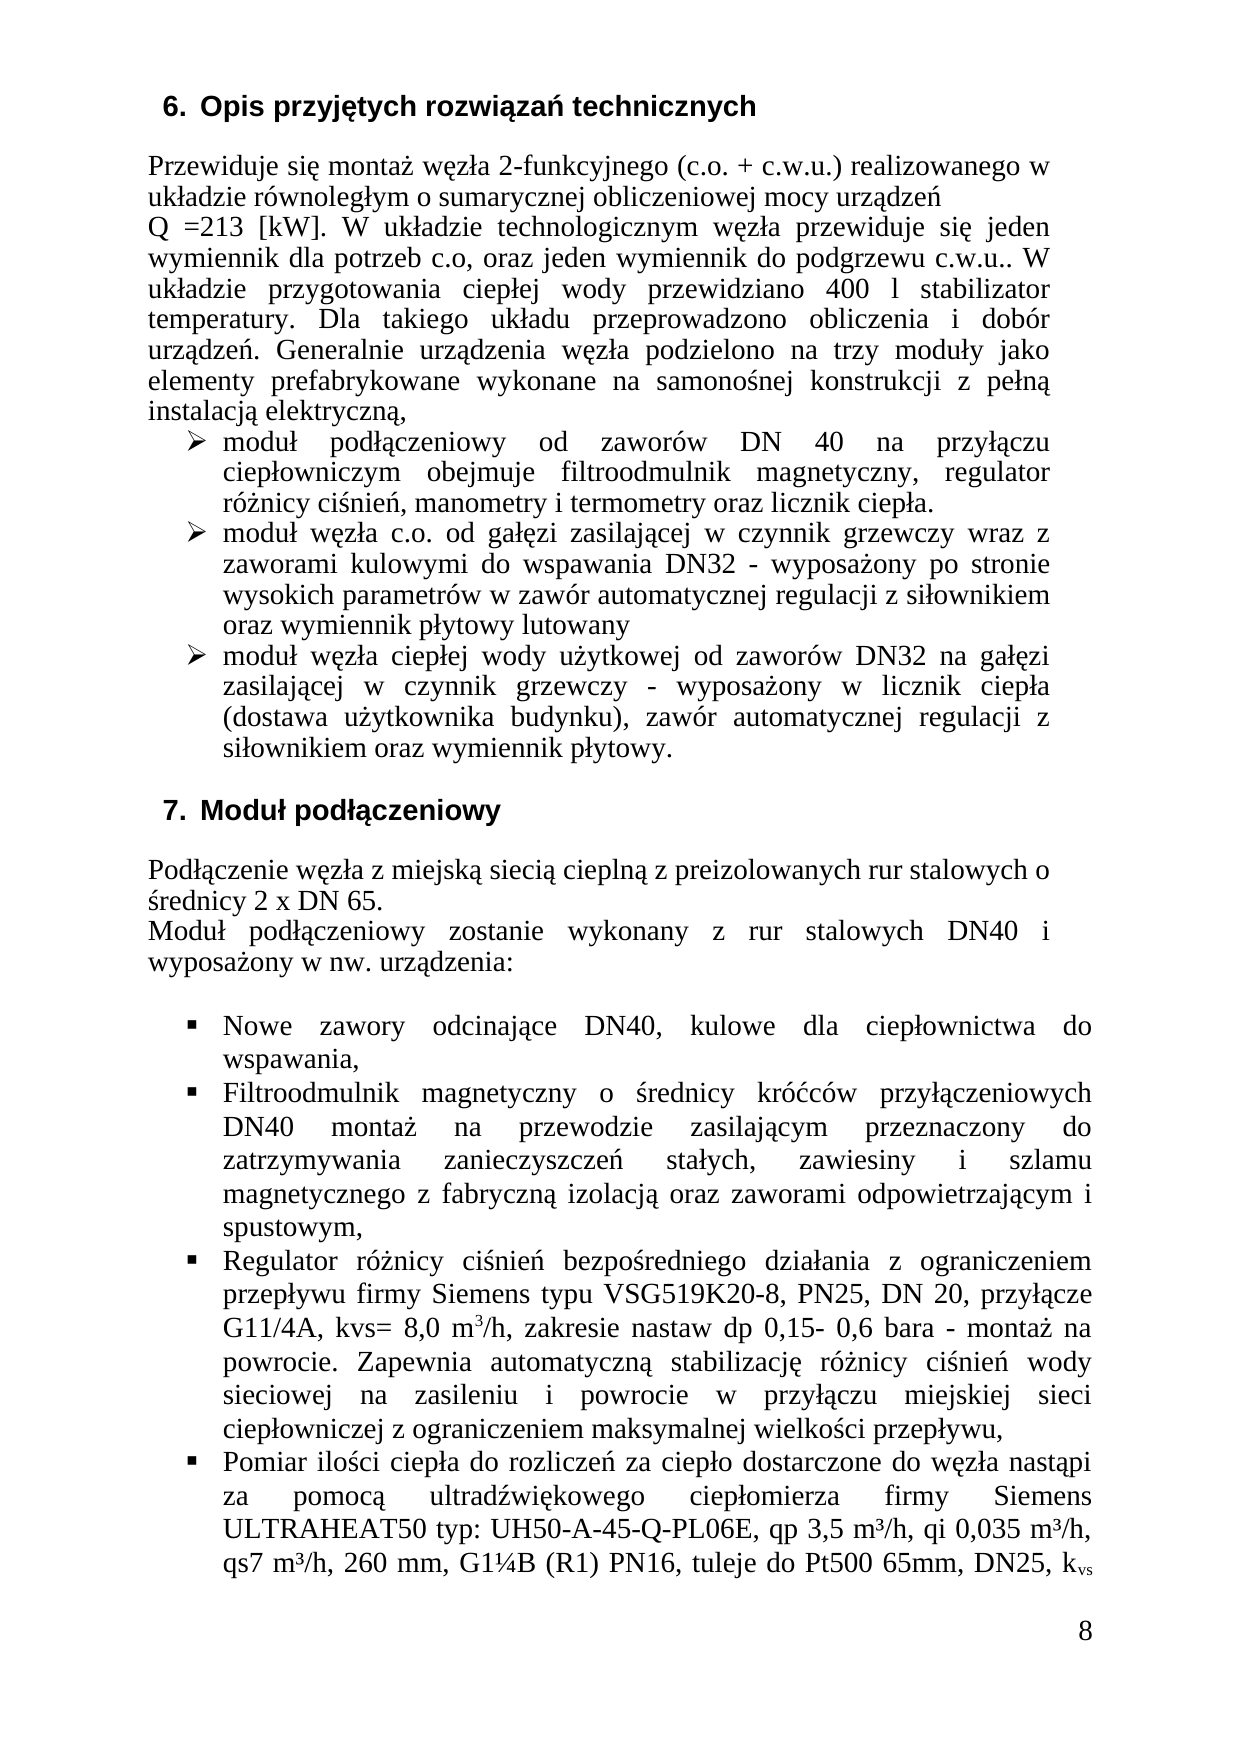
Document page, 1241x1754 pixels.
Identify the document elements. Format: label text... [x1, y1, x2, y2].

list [185, 1444, 1092, 1579]
text Moduł podłączeniowy zostanie wykonany z rur stalowych DN40 i wyposażony w nw. urządzenia: [148, 916, 1051, 977]
subtitle Opis przyjętych rozwiązań technicznych [162, 89, 1092, 122]
list moduł węzła c.o. od gałęzi zasilającej w czynnik grzewczy wraz z zaworami kulowymi do wspawania DN32 - wyposażony po stronie wysokich parametrów w zawór automatycznej regulacji z siłownikiem oraz wymiennik płytowy lutowany [185, 518, 1051, 641]
list moduł węzła ciepłej wody użytkowej od zaworów DN32 na gałęzi zasilającej w czynnik grzewczy - wyposażony w licznik ciepła (dostawa użytkownika budynku), zawór automatycznej regulacji z siłownikiem oraz wymiennik płytowy. [185, 641, 1051, 763]
list Regulator różnicy ciśnień bezpośredniego działania z ograniczeniem przepływu firmy Siemens typu VSG519K20-8, PN25, DN 20, przyłącze G11/4A, kvs= 8,0 m3/h, zakresie nastaw dp 0,15- 0,6 bara - montaż na powrocie. Zapewnia automatyczną stabilizację różnicy ciśnień wody sieciowej na zasileniu i powrocie w przyłączu miejskiej sieci ciepłowniczej z ograniczeniem maksymalnej wielkości przepływu, [185, 1243, 1092, 1444]
subtitle Moduł podłączeniowy [162, 792, 1092, 826]
list Filtroodmulnik magnetyczny o średnicy króćców przyłączeniowych DN40 montaż na przewodzie zasilającym przeznaczony do zatrzymywania zanieczyszczeń stałych, zawiesiny i szlamu magnetycznego z fabryczną izolacją oraz zaworami odpowietrzającym i spustowym, [185, 1075, 1092, 1243]
list moduł podłączeniowy od zaworów DN 40 na przyłączu ciepłowniczym obejmuje filtroodmulnik magnetyczny, regulator różnicy ciśnień, manometry i termometry oraz licznik ciepła. [185, 427, 1051, 518]
list Nowe zawory odcinające DN40, kulowe dla ciepłownictwa do wspawania, [185, 1008, 1092, 1075]
text Podłączenie węzła z miejską siecią cieplną z preizolowanych rur stalowych o średnicy 2 x DN 65. [148, 855, 1051, 916]
text Przewiduje się montaż węzła 2-funkcyjnego (c.o. + c.w.u.) realizowanego w układzie równoległym o sumarycznej obliczeniowej mocy urządzeń [148, 151, 1051, 212]
text Q =213 [kW]. W układzie technologicznym węzła przewiduje się jeden wymiennik dla potrzeb c.o, oraz jeden wymiennik do podgrzewu c.w.u.. W układzie przygotowania ciepłej wody przewidziano 400 l stabilizator temperatury. Dla takiego układu przeprowadzono obliczenia i dobór urządzeń. Generalnie urządzenia węzła podzielono na trzy moduły jako elementy prefabrykowane wykonane na samonośnej konstrukcji z pełną instalacją elektryczną, [148, 212, 1051, 427]
